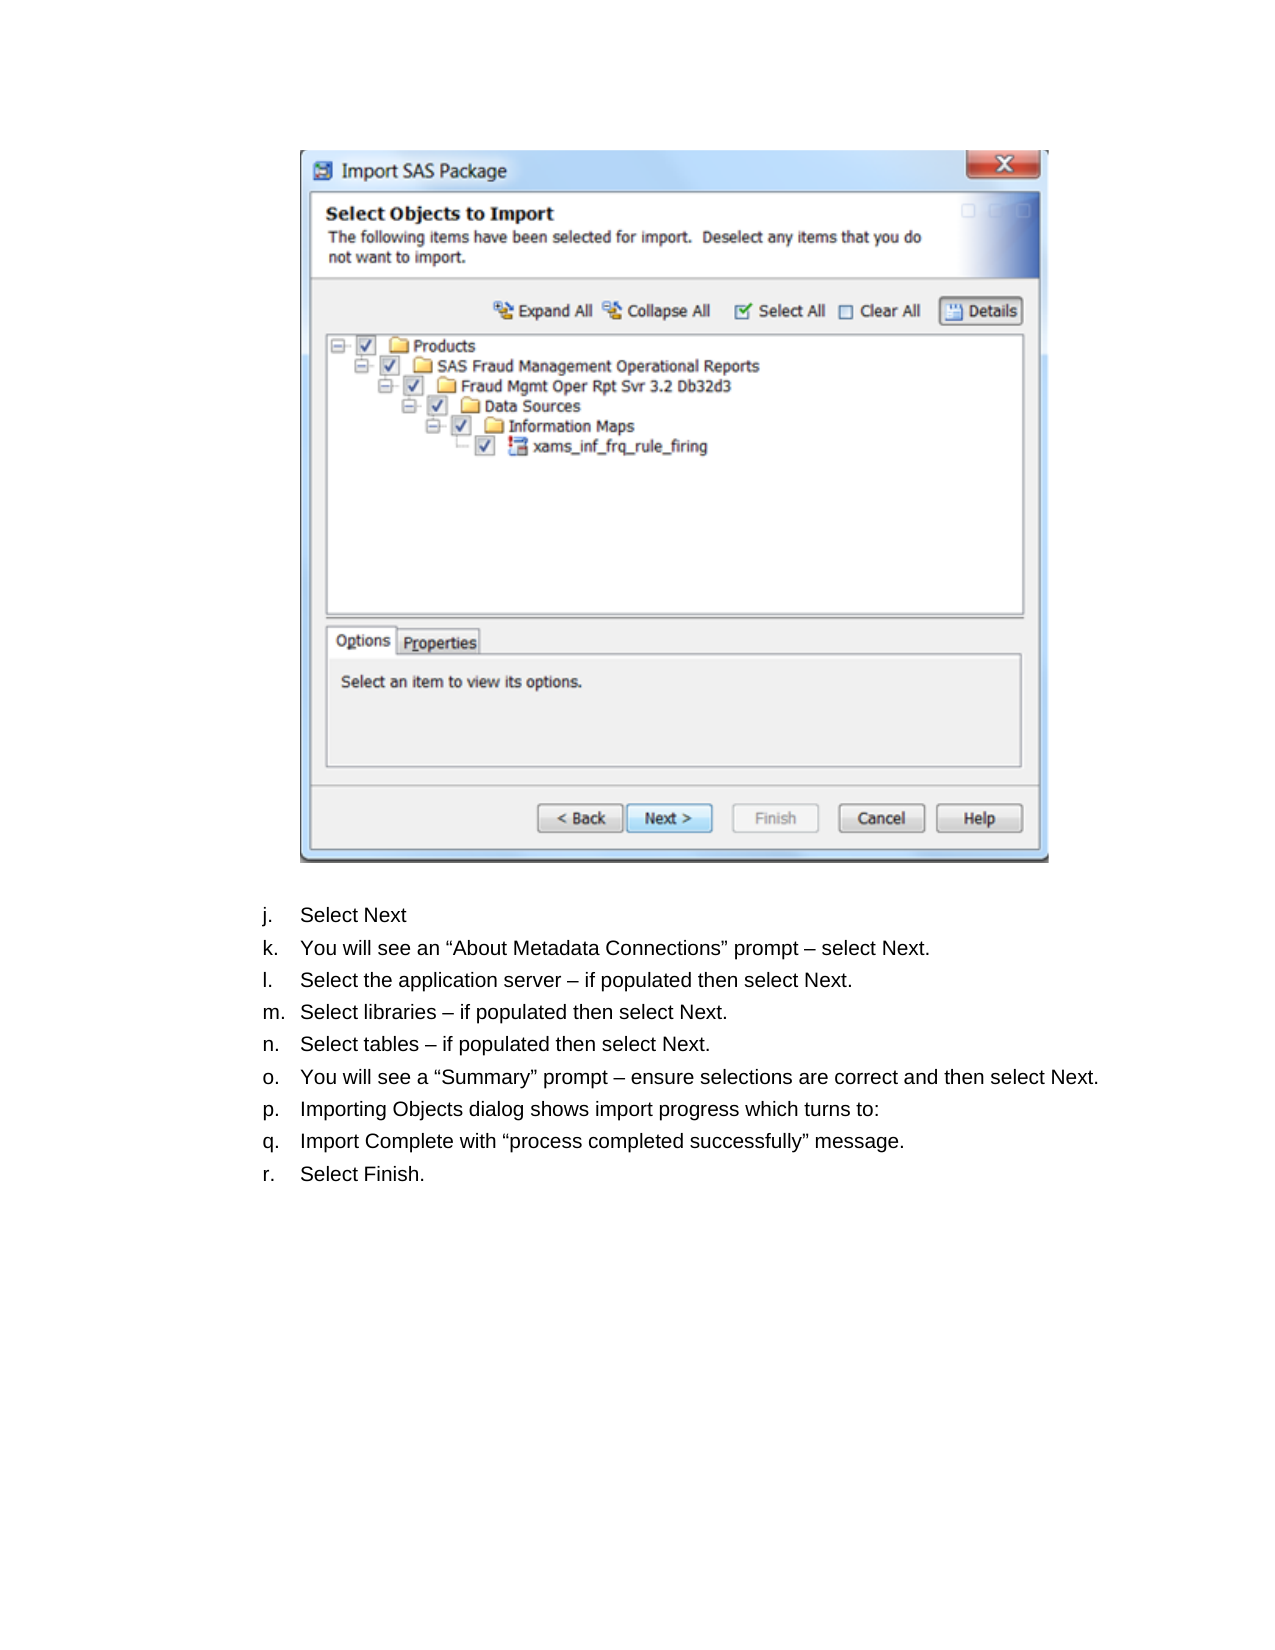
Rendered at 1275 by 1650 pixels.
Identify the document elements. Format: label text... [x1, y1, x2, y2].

list Select tables – if populated then select Next. [262, 1032, 1125, 1056]
list You will see a “Summary” prompt – ensure selections are correct and then select Next. [262, 1064, 1125, 1088]
picture [300, 150, 1049, 863]
list Select Next [262, 903, 1125, 927]
list Import Complete with “process completed successfully” message. [262, 1129, 1125, 1153]
list Importing Objects dialog shows import progress which turns to: [262, 1097, 1125, 1121]
list Select Finish. [262, 1161, 1125, 1185]
list You will see an “About Metadata Connections” prompt – select Next. [262, 935, 1125, 959]
list Select the application server – if populated then select Next. [262, 968, 1125, 992]
list Select libraries – if populated then select Next. [262, 1000, 1125, 1024]
